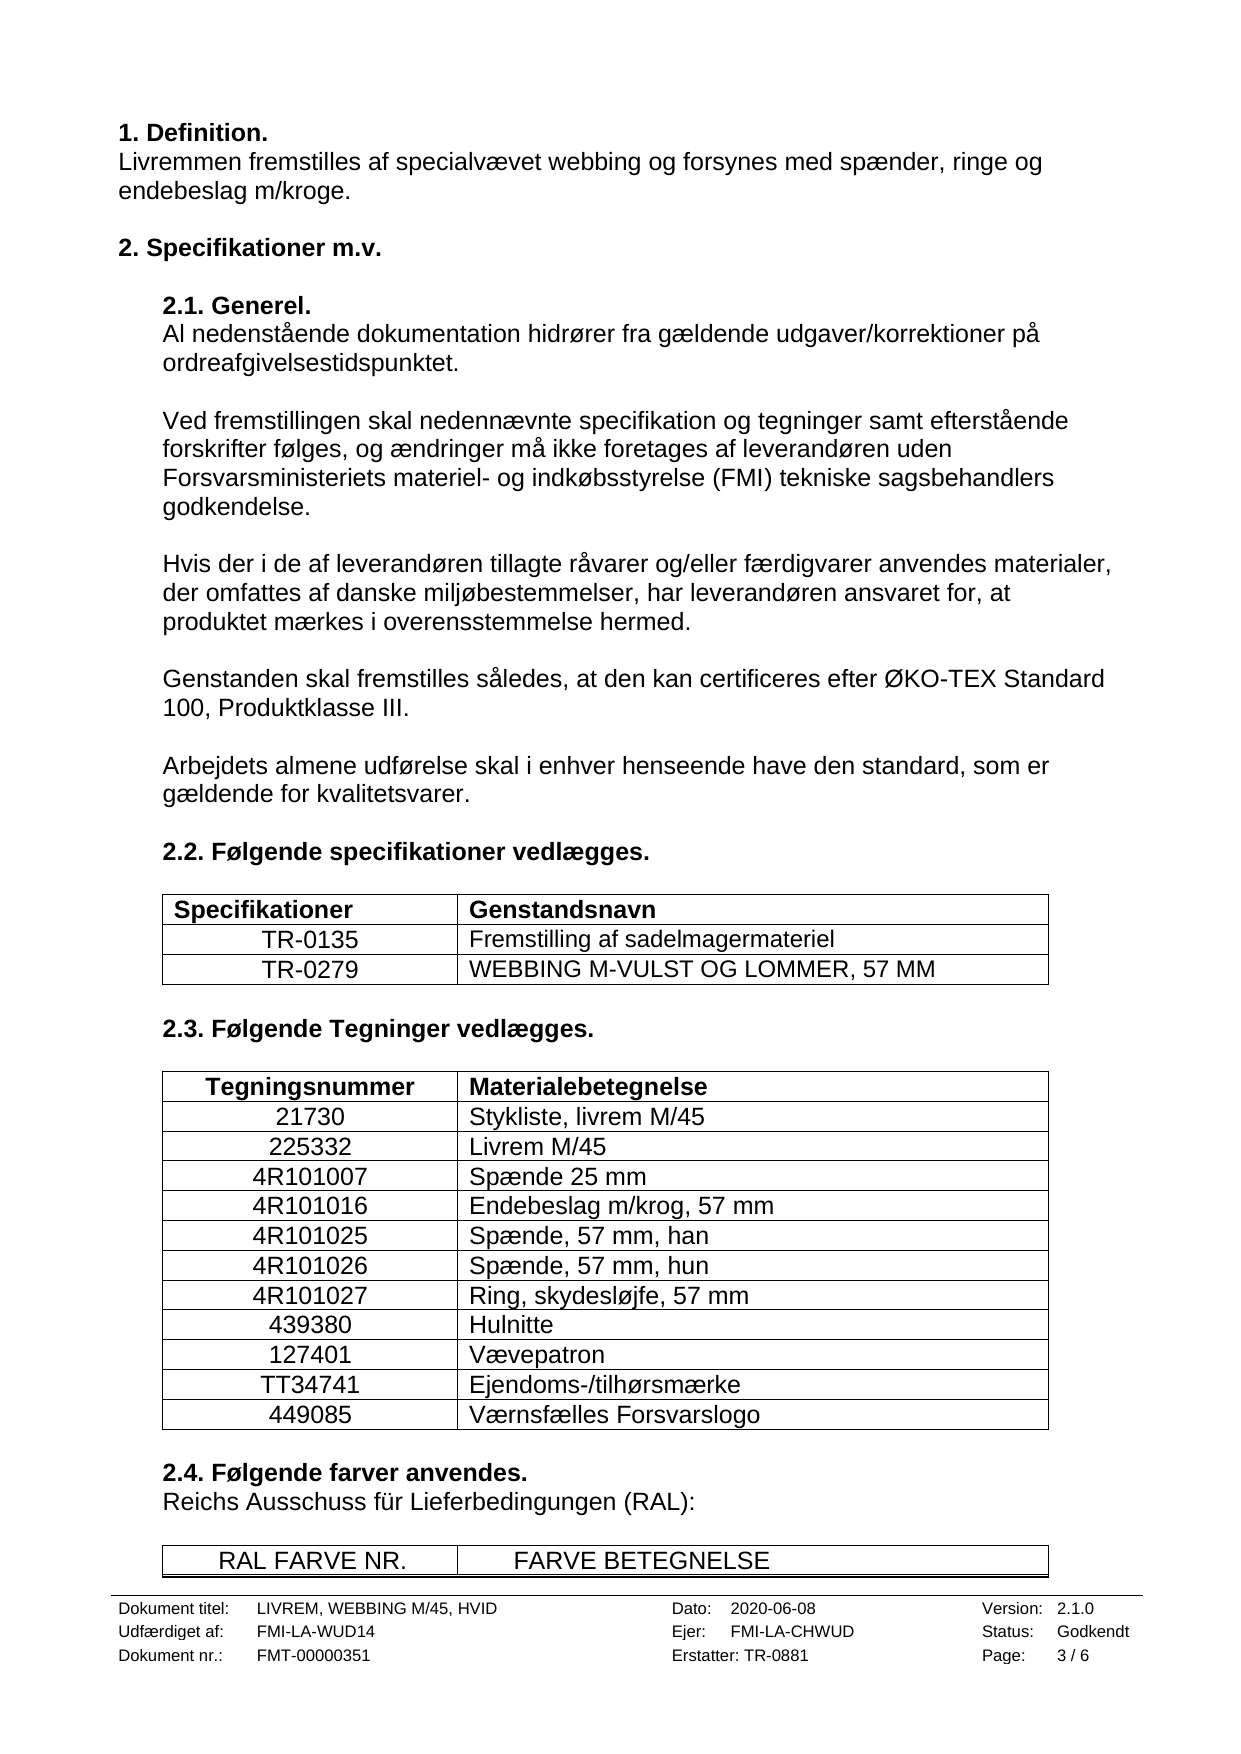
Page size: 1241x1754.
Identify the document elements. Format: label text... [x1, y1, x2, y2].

table_cell TR-0135 [163, 925, 457, 954]
table_cell TT34741 [163, 1370, 457, 1399]
table_cell Stykliste, livrem M/45 [458, 1102, 1048, 1131]
subtitle Definition. [118, 118, 1122, 147]
text Ved fremstillingen skal nedennævnte specifikation og tegninger samt efterstående forskrifter følges, og ændringer må ikke foretages af leverandøren uden Forsvarsministeriets materiel- og indkøbsstyrelse (FMI) tekniske sagsbehandlers godkendelse. [162, 406, 1122, 521]
table_cell Fremstilling af sadelmagermateriel [458, 925, 1048, 954]
table_cell Spænde, 57 mm, han [458, 1221, 1048, 1250]
table_cell 21730 [163, 1102, 457, 1131]
table_cell 127401 [163, 1340, 457, 1369]
subtitle Specifikationer m.v. [118, 233, 1122, 262]
subtitle Følgende specifikationer vedlægges. [162, 837, 1122, 866]
table_cell 449085 [163, 1400, 457, 1428]
table_cell Ejendoms-/tilhørsmærke [458, 1370, 1048, 1399]
table_cell Spænde, 57 mm, hun [458, 1251, 1048, 1279]
table_cell 439380 [163, 1310, 457, 1339]
text Livremmen fremstilles af specialvævet webbing og forsynes med spænder, ringe og endebeslag m/kroge. [118, 147, 1122, 233]
table_header FARVE BETEGNELSE [458, 1546, 1048, 1574]
table_cell 4R101016 [163, 1191, 457, 1220]
table_header RAL FARVE NR. [163, 1546, 457, 1574]
table_cell 4R101007 [163, 1161, 457, 1190]
table_cell Spænde 25 mm [458, 1161, 1048, 1190]
subtitle Generel. [162, 291, 1122, 319]
table_cell Livrem M/45 [458, 1132, 1048, 1160]
table_header Specifikationer [163, 895, 457, 924]
table_cell Vævepatron [458, 1340, 1048, 1369]
text Arbejdets almene udførelse skal i enhver henseende have den standard, som er gældende for kvalitetsvarer. [162, 751, 1122, 808]
table_cell 225332 [163, 1132, 457, 1160]
text Genstanden skal fremstilles således, at den kan certificeres efter ØKO-TEX Standard 100, Produktklasse III. [162, 664, 1122, 722]
text Al nedenstående dokumentation hidrører fra gældende udgaver/korrektioner på ordreafgivelsestidspunktet. [162, 319, 1122, 377]
table_cell Endebeslag m/krog, 57 mm [458, 1191, 1048, 1220]
table_cell Ring, skydesløjfe, 57 mm [458, 1281, 1048, 1309]
table_cell Værnsfælles Forsvarslogo [458, 1400, 1048, 1428]
table_cell TR-0279 [163, 955, 457, 984]
table_cell 4R101027 [163, 1281, 457, 1309]
table_header Tegningsnummer [163, 1072, 457, 1101]
subtitle Følgende farver anvendes. [162, 1458, 1122, 1487]
table_header Genstandsnavn [458, 895, 1048, 924]
table_cell WEBBING M-VULST OG LOMMER, 57 MM [458, 955, 1048, 984]
text Reichs Ausschuss für Lieferbedingungen (RAL): [162, 1487, 1122, 1544]
table_cell 4R101025 [163, 1221, 457, 1250]
table_cell Hulnitte [458, 1310, 1048, 1339]
table_cell 4R101026 [163, 1251, 457, 1279]
text Hvis der i de af leverandøren tillagte råvarer og/eller færdigvarer anvendes materialer, der omfattes af danske miljøbestemmelser, har leverandøren ansvaret for, at produktet mærkes i overensstemmelse hermed. [162, 549, 1122, 636]
table_header Materialebetegnelse [458, 1072, 1048, 1101]
subtitle Følgende Tegninger vedlægges. [162, 1013, 1122, 1042]
